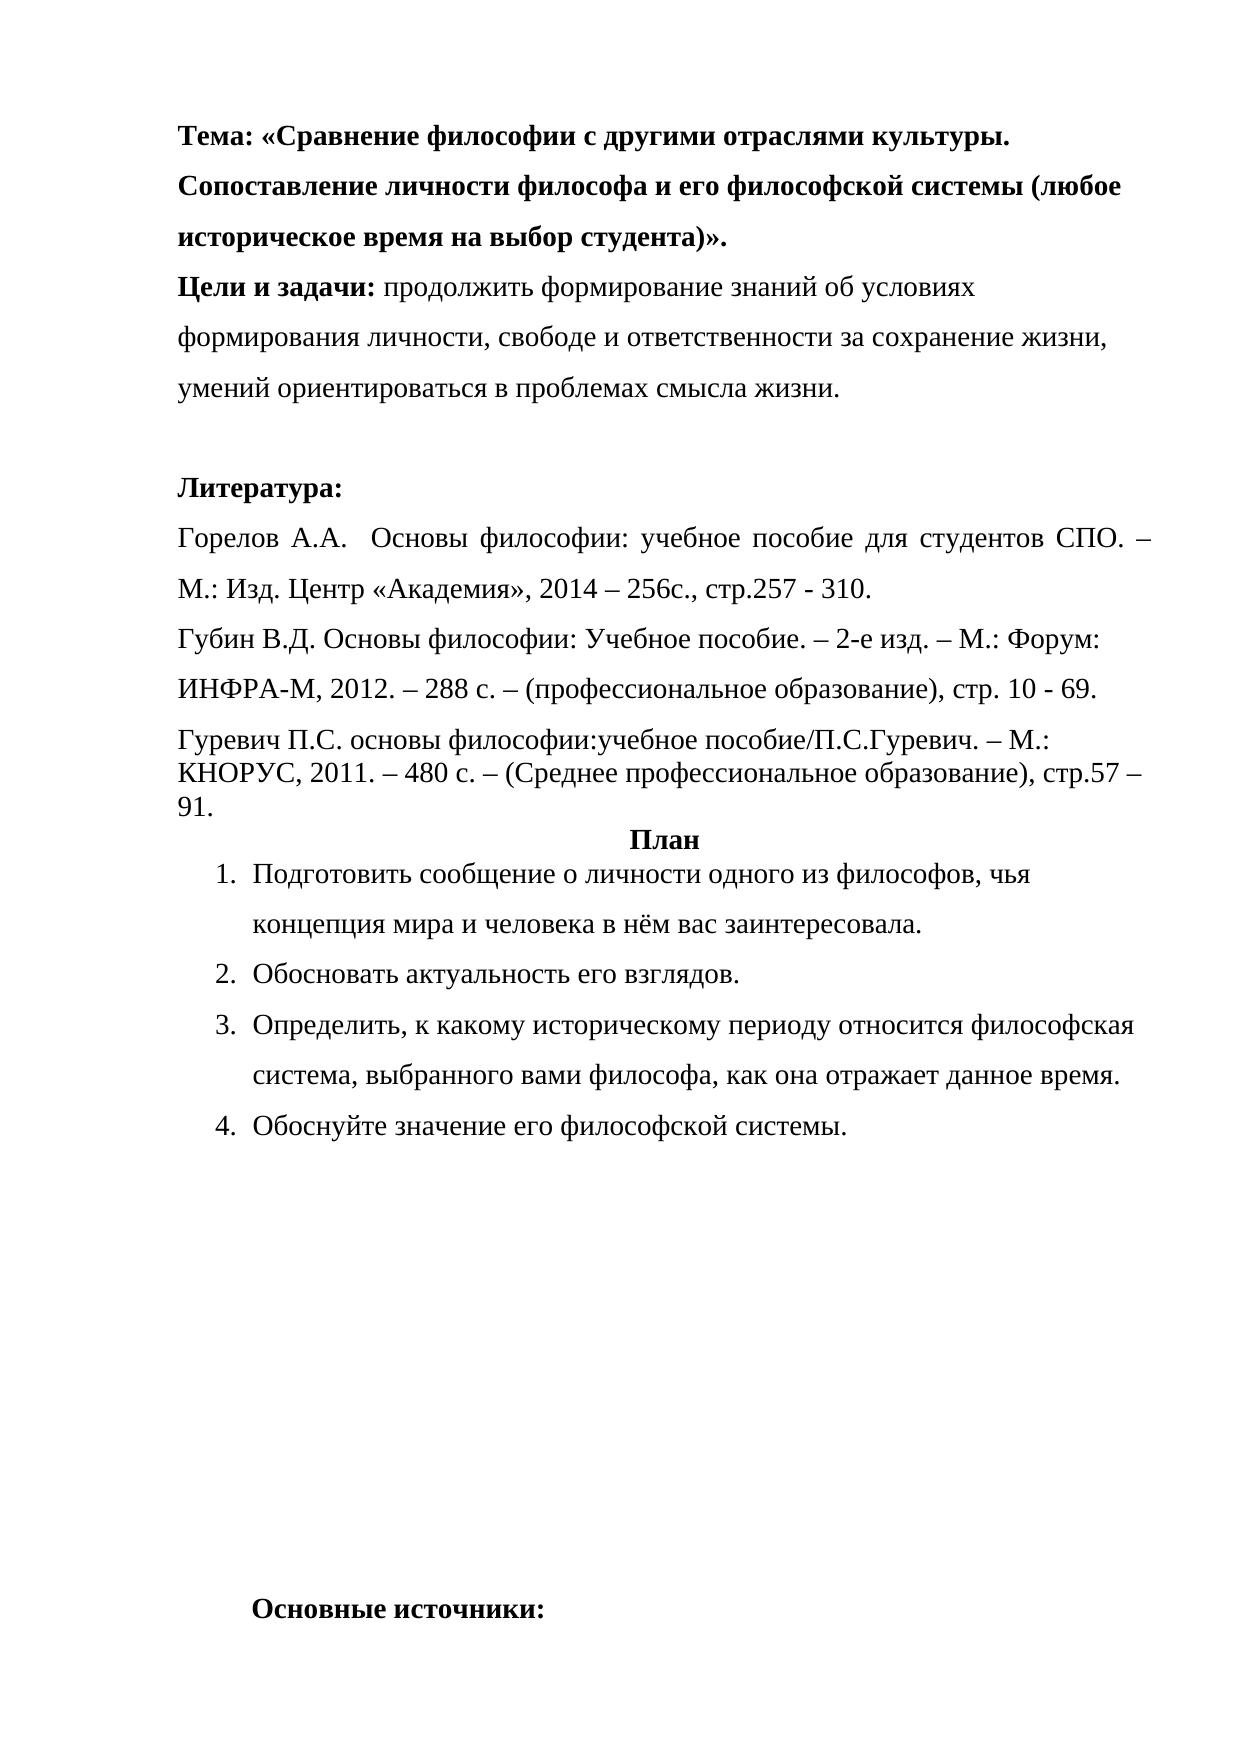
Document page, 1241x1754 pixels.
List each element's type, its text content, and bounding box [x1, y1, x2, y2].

text Цели и задачи: продолжить формирование знаний об условиях формирования личности, свободе и ответственности за сохранение жизни, умений ориентироваться в проблемах смысла жизни. [177, 269, 1152, 403]
list Обоснуйте значение его философской системы. [215, 1108, 1152, 1141]
list Определить, к какому историческому периоду относится философская система, выбранного вами философа, как она отражает данное время. [215, 1007, 1152, 1091]
text Гуревич П.С. основы философии:учебное пособие/П.С.Гуревич. – М.: КНОРУС, 2011. – 480 с. – (Среднее профессиональное образование), стр.57 – 91. [177, 722, 1152, 822]
text Литература: [177, 470, 1152, 504]
text Горелов А.А. Основы философии: учебное пособие для студентов СПО. – М.: Изд. Центр «Академия», 2014 – 256с., стр.257 - 310. [177, 521, 1152, 604]
text Тема: «Сравнение философии с другими отраслями культуры. Сопоставление личности философа и его философской системы (любое историческое время на выбор студента)». [177, 118, 1152, 252]
list Подготовить сообщение о личности одного из философов, чья концепция мира и человека в нём вас заинтересовала. [215, 856, 1152, 940]
text Основные источники: [177, 1592, 1152, 1625]
list Обосновать актуальность его взглядов. [215, 957, 1152, 990]
text Губин В.Д. Основы философии: Учебное пособие. – 2-е изд. – М.: Форум: ИНФРА-М, 2012. – 288 с. – (профессиональное образование), стр. 10 - 69. [177, 621, 1152, 705]
text План [177, 822, 1152, 856]
